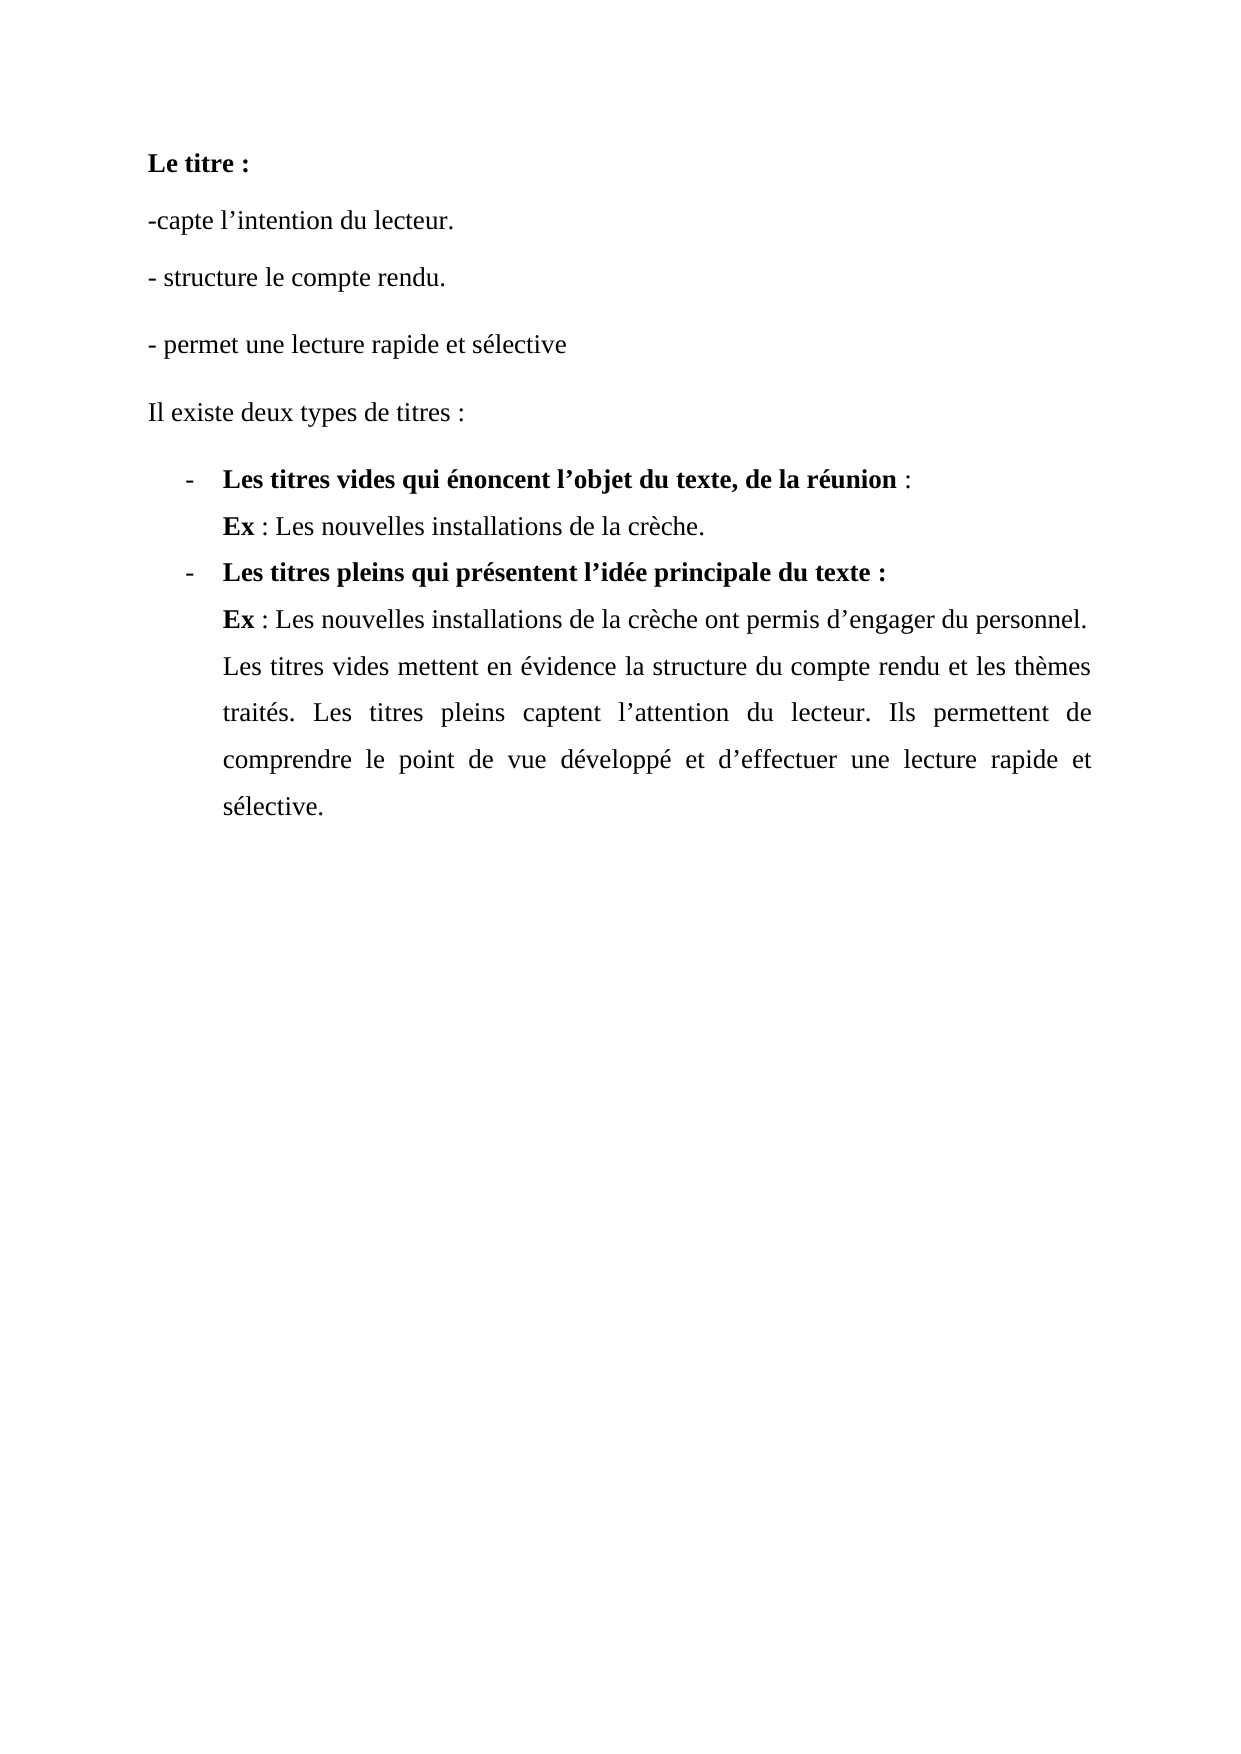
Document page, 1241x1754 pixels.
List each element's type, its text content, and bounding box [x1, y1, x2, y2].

list Les titres pleins qui présentent l’idée principale du texte : [185, 557, 1093, 588]
list Les titres vides qui énoncent l’objet du texte, de la réunion : [185, 463, 1093, 494]
text - structure le compte rendu. [148, 261, 1093, 292]
text - permet une lecture rapide et sélective [148, 328, 1093, 359]
text Le titre : [148, 148, 1093, 179]
list Ex : Les nouvelles installations de la crèche. [223, 510, 1093, 541]
list Les titres vides mettent en évidence la structure du compte rendu et les thèmes traités. Les titres pleins captent l’attention du lecteur. Ils permettent de comprendre le point de vue développé et d’effectuer une lecture rapide et sélective. [223, 650, 1093, 821]
text -capte l’intention du lecteur. [148, 204, 1093, 235]
text Il existe deux types de titres : [148, 396, 1093, 427]
list Ex : Les nouvelles installations de la crèche ont permis d’engager du personnel. [223, 603, 1093, 634]
